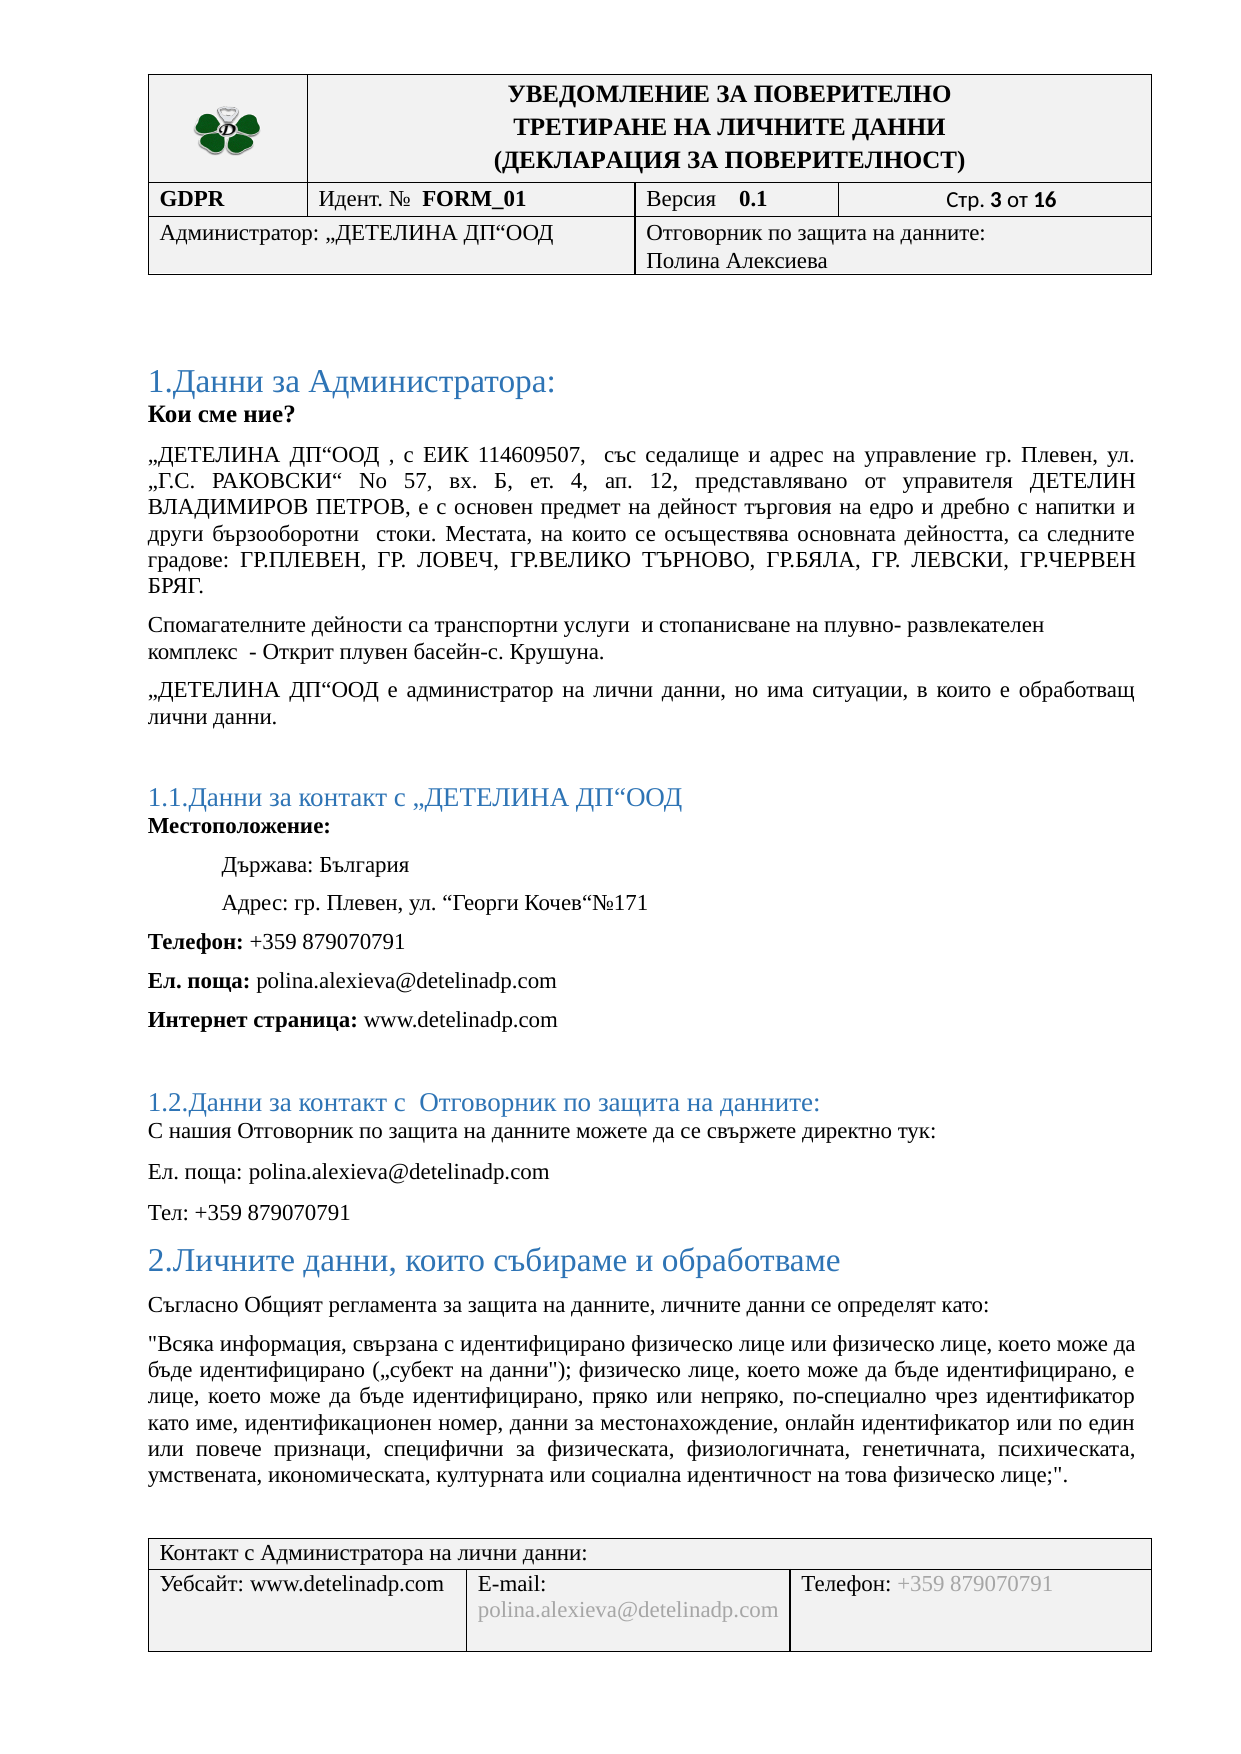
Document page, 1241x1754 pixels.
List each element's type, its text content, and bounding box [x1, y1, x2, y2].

text „ДЕТЕЛИНА ДП“ООД , с ЕИК 114609507, със седалище и адрес на управление гр. Плевен, ул. „Г.С. РАКОВСКИ“ No 57, вх. Б, ет. 4, ап. 12, представлявано от управителя ДЕТЕЛИН ВЛАДИМИРОВ ПЕТРОВ, е с основен предмет на дейност търговия на едро и дребно с напитки и други бързооборотни стоки. Местата, на които се осъществява основната дейността, са следните градове: ГР.ПЛЕВЕН, ГР. ЛОВЕЧ, ГР.ВЕЛИКО ТЪРНОВО, ГР.БЯЛА, ГР. ЛЕВСКИ, ГР.ЧЕРВЕН БРЯГ. [148, 441, 1137, 599]
text Ел. поща: polina.alexieva@detelinadp.com [148, 1158, 1137, 1184]
text Телефон: +359 879070791 [148, 928, 1137, 955]
text С нашия Отговорник по защита на данните можете да се свържете директно тук: [148, 1117, 1137, 1143]
subtitle 1.1.Данни за контакт с „ДЕТЕЛИНА ДП“ООД [148, 781, 1137, 812]
text "Всяка информация, свързана с идентифицирано физическо лице или физическо лице, което може да бъде идентифицирано („субект на данни"); физическо лице, което може да бъде идентифицирано, е лице, което може да бъде идентифицирано, пряко или непряко, по-специално чрез идентификатор като име, идентификационен номер, данни за местонахождение, онлайн идентификатор или по един или повече признаци, специфични за физическата, физиологичната, генетичната, психическата, умствената, икономическата, културната или социална идентичност на това физическо лице;". [148, 1330, 1137, 1488]
subtitle 1.2.Данни за контакт с Отговорник по защита на данните: [148, 1086, 1137, 1117]
text Местоположение: [148, 812, 1137, 838]
subtitle 1.Данни за Администратора: [148, 361, 1137, 399]
text Адрес: гр. Плевен, ул. “Георги Кочев“№171 [148, 889, 1137, 916]
text Интернет страница: www.detelinadp.com [148, 1006, 1137, 1032]
text 2.Личните данни, които събираме и обработваме [148, 1240, 1137, 1278]
text „ДЕТЕЛИНА ДП“ООД е администратор на лични данни, но има ситуации, в които е обработващ лични данни. [148, 677, 1137, 729]
picture [193, 102, 262, 156]
text Тел: +359 879070791 [148, 1199, 1137, 1225]
text Ел. поща: polina.alexieva@detelinadp.com [148, 967, 1137, 993]
text Кои сме ние? [148, 399, 1137, 428]
text Спомагателните дейности са транспортни услуги и стопанисване на плувно- развлекателен комплекс - Открит плувен басейн-с. Крушуна. [148, 611, 1137, 664]
text Държава: България [148, 851, 1137, 877]
text Съгласно Общият регламента за защита на данните, личните данни се определят като: [148, 1291, 1137, 1317]
